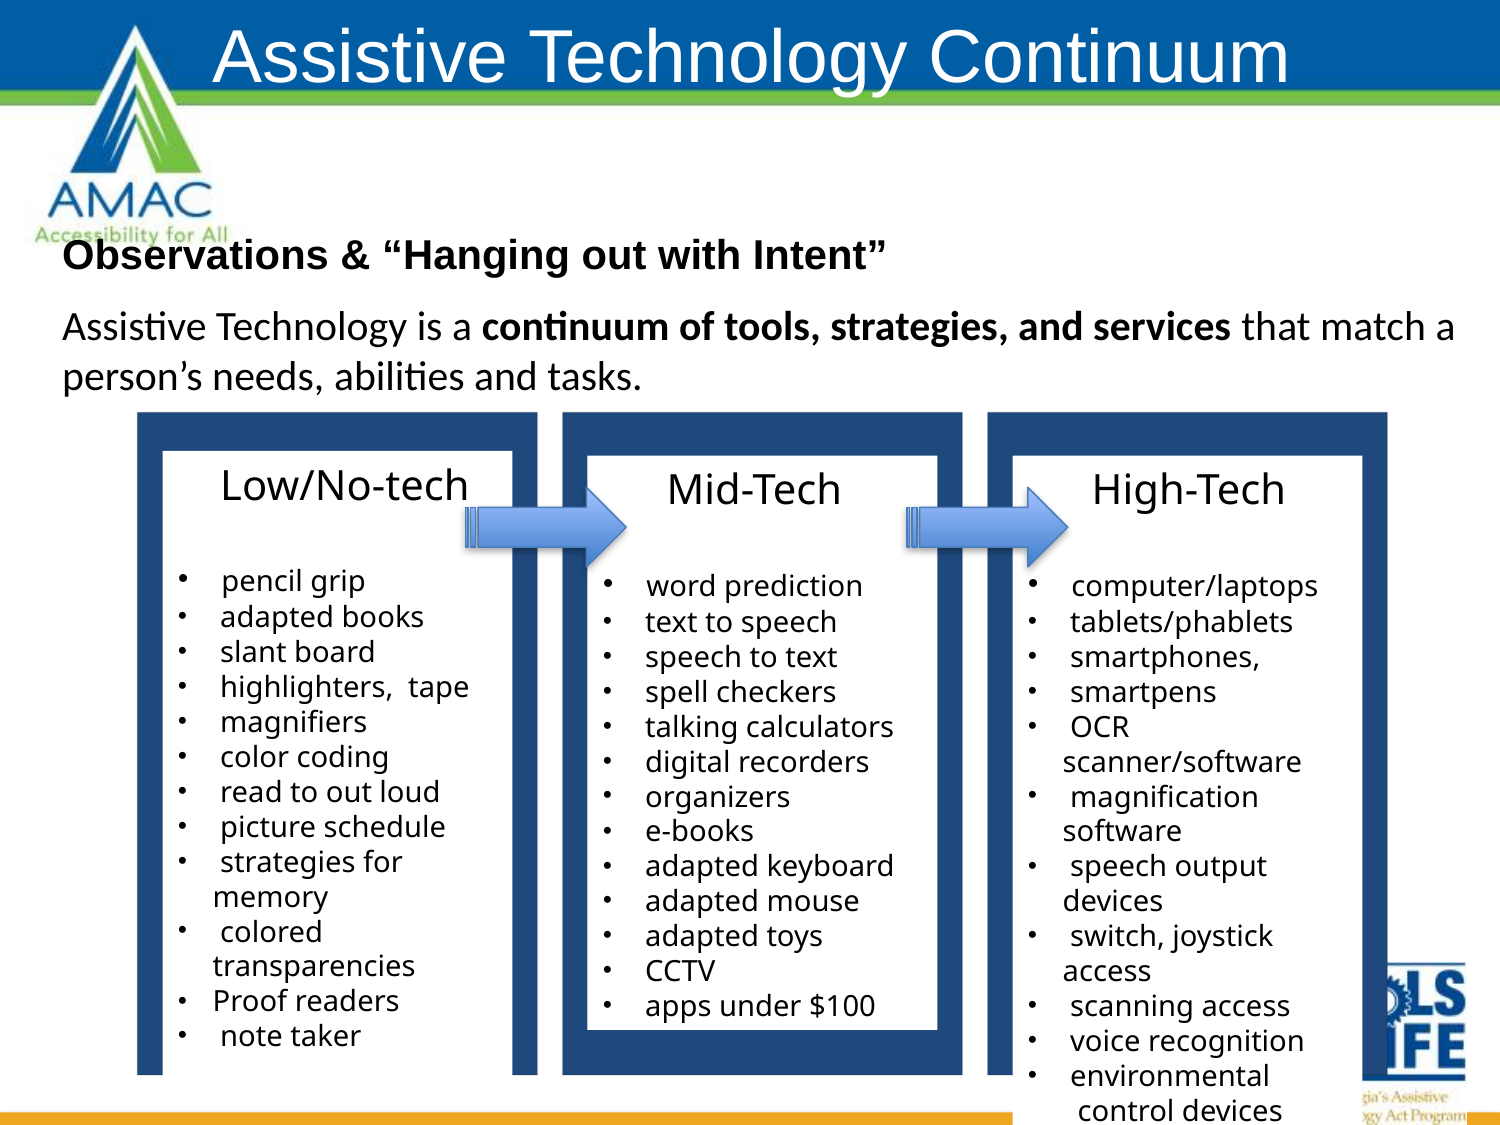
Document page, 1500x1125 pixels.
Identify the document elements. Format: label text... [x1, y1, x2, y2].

picture [1363, 962, 1467, 1125]
picture [0, 0, 1500, 247]
title Assistive Technology Continuum [87, 0, 1438, 138]
